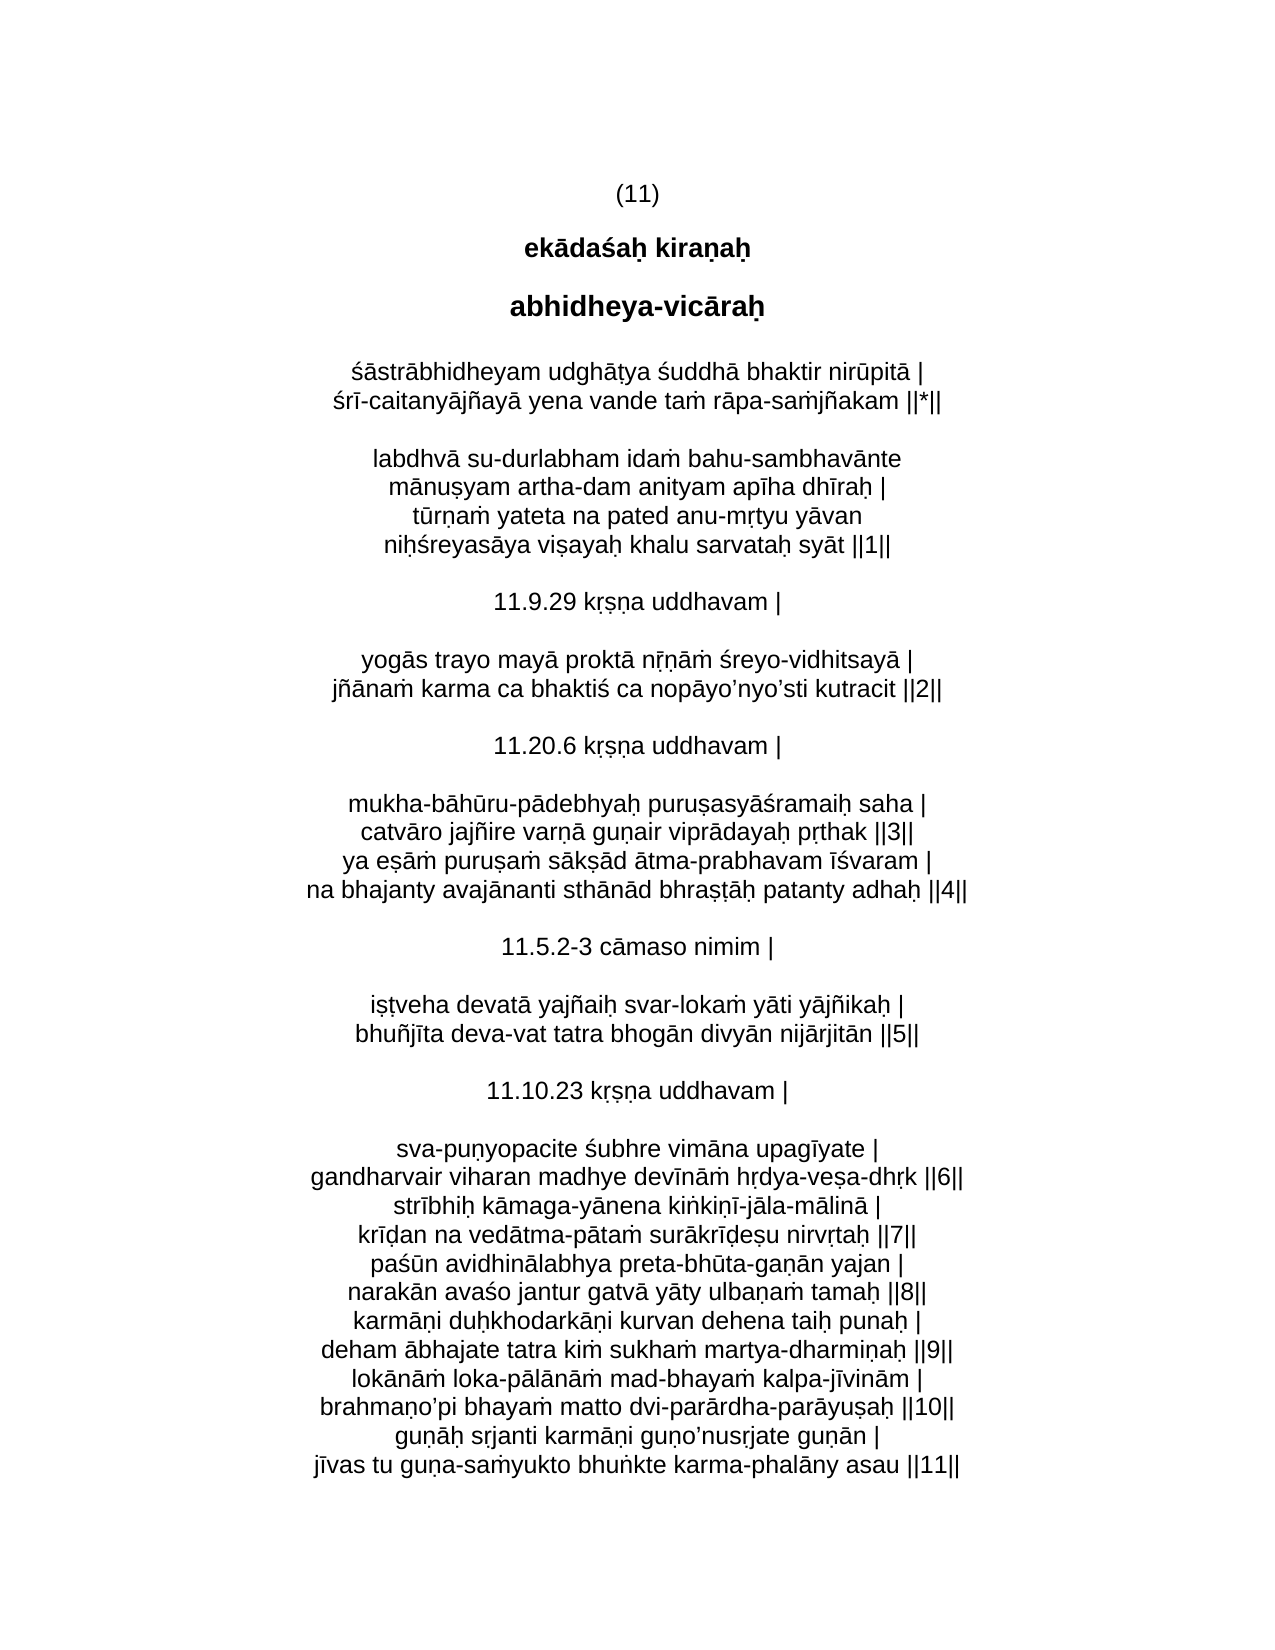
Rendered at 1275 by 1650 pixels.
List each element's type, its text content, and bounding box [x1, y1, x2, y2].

text 11.10.23 kṛṣṇa uddhavam | [150, 1076, 1125, 1105]
text śāstrābhidheyam udghāṭya śuddhā bhaktir nirūpitā | [150, 357, 1125, 386]
text guṇāḥ sṛjanti karmāṇi guṇo’nusṛjate guṇān | [150, 1421, 1125, 1450]
text 11.20.6 kṛṣṇa uddhavam | [150, 731, 1125, 760]
text lokānāṁ loka-pālānāṁ mad-bhayaṁ kalpa-jīvinām | [150, 1363, 1125, 1392]
text catvāro jajñire varṇā guṇair viprādayaḥ pṛthak ||3|| [150, 817, 1125, 846]
text jīvas tu guṇa-saṁyukto bhuṅkte karma-phalāny asau ||11|| [150, 1450, 1125, 1478]
text labdhvā su-durlabham idaṁ bahu-sambhavānte [150, 443, 1125, 472]
text krīḍan na vedātma-pātaṁ surākrīḍeṣu nirvṛtaḥ ||7|| [150, 1220, 1125, 1248]
text iṣṭveha devatā yajñaiḥ svar-lokaṁ yāti yājñikaḥ | [150, 990, 1125, 1018]
text bhuñjīta deva-vat tatra bhogān divyān nijārjitān ||5|| [150, 1018, 1125, 1047]
text śrī-caitanyājñayā yena vande taṁ rāpa-saṁjñakam ||*|| [150, 386, 1125, 415]
text narakān avaśo jantur gatvā yāty ulbaṇaṁ tamaḥ ||8|| [150, 1277, 1125, 1306]
text sva-puṇyopacite śubhre vimāna upagīyate | [150, 1133, 1125, 1162]
subtitle ekādaśaḥ kiraṇaḥ [150, 232, 1125, 264]
text niḥśreyasāya viṣayaḥ khalu sarvataḥ syāt ||1|| [150, 530, 1125, 558]
text mānuṣyam artha-dam anityam apīha dhīraḥ | [150, 472, 1125, 501]
text mukha-bāhūru-pādebhyaḥ puruṣasyāśramaiḥ saha | [150, 788, 1125, 817]
text jñānaṁ karma ca bhaktiś ca nopāyo’nyo’sti kutracit ||2|| [150, 673, 1125, 702]
text 11.5.2-3 cāmaso nimim | [150, 932, 1125, 961]
text strībhiḥ kāmaga-yānena kiṅkiṇī-jāla-mālinā | [150, 1191, 1125, 1220]
text na bhajanty avajānanti sthānād bhraṣṭāḥ patanty adhaḥ ||4|| [150, 875, 1125, 903]
text (11) [150, 179, 1125, 207]
text gandharvair viharan madhye devīnāṁ hṛdya-veṣa-dhṛk ||6|| [150, 1162, 1125, 1191]
text ya eṣāṁ puruṣaṁ sākṣād ātma-prabhavam īśvaram | [150, 846, 1125, 875]
text brahmaṇo’pi bhayaṁ matto dvi-parārdha-parāyuṣaḥ ||10|| [150, 1392, 1125, 1421]
text paśūn avidhinālabhya preta-bhūta-gaṇān yajan | [150, 1248, 1125, 1277]
subtitle abhidheya-vicāraḥ [150, 289, 1125, 322]
text yogās trayo mayā proktā nṝṇāṁ śreyo-vidhitsayā | [150, 645, 1125, 673]
text tūrṇaṁ yateta na pated anu-mṛtyu yāvan [150, 501, 1125, 530]
text karmāṇi duḥkhodarkāṇi kurvan dehena taiḥ punaḥ | [150, 1306, 1125, 1335]
text deham ābhajate tatra kiṁ sukhaṁ martya-dharmiṇaḥ ||9|| [150, 1335, 1125, 1363]
text 11.9.29 kṛṣṇa uddhavam | [150, 587, 1125, 616]
